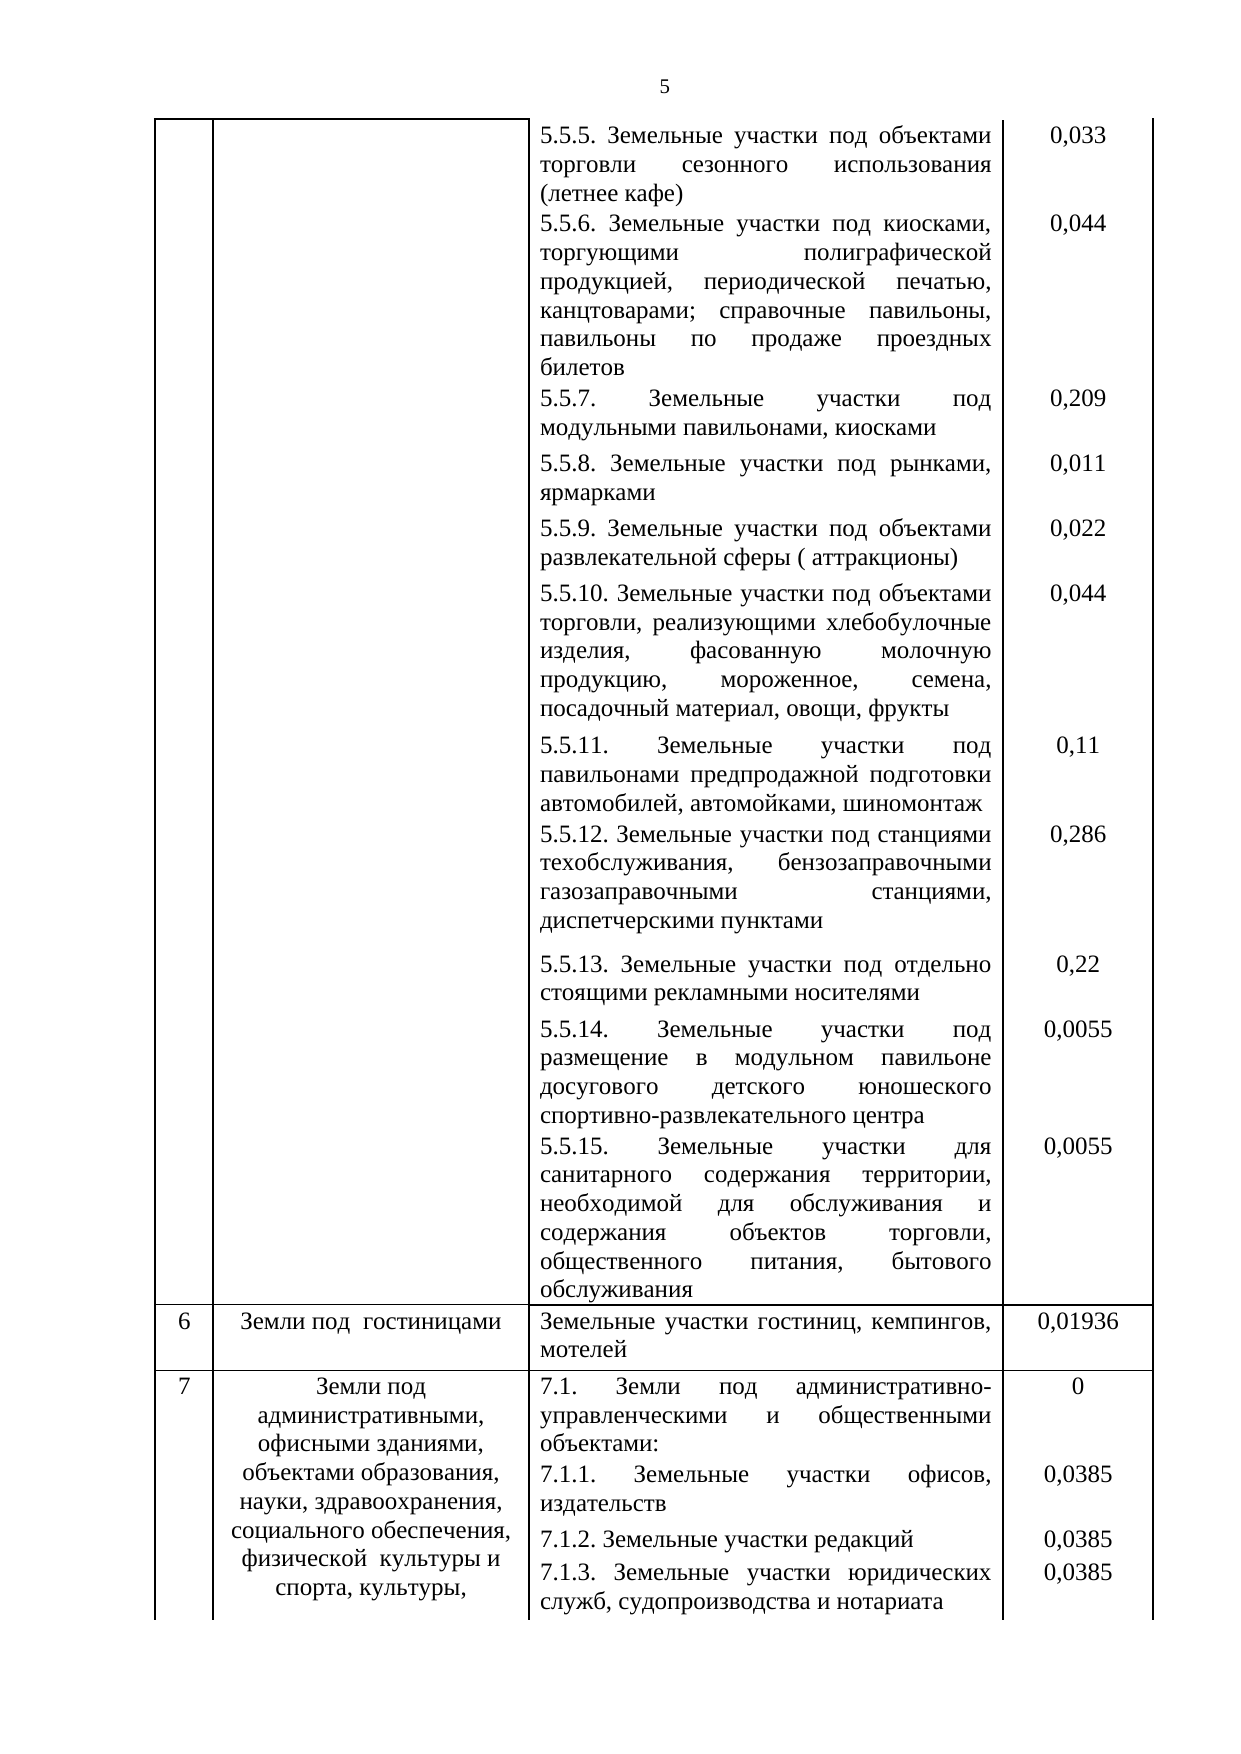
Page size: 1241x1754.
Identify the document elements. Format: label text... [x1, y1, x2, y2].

table_cell 0,01936 [1004, 1306, 1152, 1370]
table_cell 5.5.6. Земельные участки под киосками, торгующими полиграфической продукцией, периодической печатью, канцтоварами; справочные павильоны, павильоны по продаже проездных билетов [530, 206, 1002, 381]
table_cell 5.5.15. Земельные участки для санитарного содержания территории, необходимой для обслуживания и содержания объектов торговли, общественного питания, бытового обслуживания [530, 1129, 1002, 1304]
table_cell 0,286 [1004, 817, 1152, 947]
table_cell 5.5.5. Земельные участки под объектами торговли сезонного использования (летнее кафе) [530, 118, 1003, 206]
table_cell 7 [156, 1371, 212, 1620]
table_cell Земельные участки гостиниц, кемпингов, мотелей [530, 1306, 1002, 1370]
table_cell 0,22 [1004, 947, 1152, 1012]
table_cell 7.1.3. Земельные участки юридических служб, судопроизводства и нотариата [530, 1555, 1002, 1620]
table_cell 7.1.2. Земельные участки редакций [530, 1523, 1002, 1555]
table_cell 0,0385 [1004, 1523, 1152, 1555]
table_cell 0,011 [1004, 446, 1152, 511]
table_cell 5.5.9. Земельные участки под объектами развлекательной сферы ( аттракционы) [530, 511, 1002, 576]
table_cell 0,0055 [1004, 1129, 1152, 1304]
table_cell 0,033 [1003, 118, 1152, 206]
table_cell 5.5.7. Земельные участки под модульными павильонами, киосками [530, 381, 1002, 446]
table_cell 7.1.1. Земельные участки офисов, издательств [530, 1458, 1002, 1522]
table_cell 0,11 [1004, 728, 1152, 817]
table_cell 0,0385 [1004, 1555, 1152, 1620]
table_cell 5.5.13. Земельные участки под отдельно стоящими рекламными носителями [530, 947, 1002, 1012]
table_cell 0,044 [1004, 576, 1152, 728]
table_cell 5.5.10. Земельные участки под объектами торговли, реализующими хлебобулочные изделия, фасованную молочную продукцию, мороженное, семена, посадочный материал, овощи, фрукты [530, 576, 1002, 728]
table_cell 6 [156, 1305, 212, 1370]
table_cell 0 [1004, 1371, 1152, 1457]
table_cell 0,044 [1004, 206, 1152, 381]
table_cell 5.5.14. Земельные участки под размещение в модульном павильоне досугового детского юношеского спортивно-развлекательного центра [530, 1012, 1002, 1129]
table_cell 0,022 [1004, 511, 1152, 576]
table_cell 0,0385 [1004, 1458, 1152, 1522]
table_cell Земли под гостиницами [214, 1305, 528, 1370]
table_cell Земли под административными, офисными зданиями, объектами образования, науки, здравоохранения, социального обеспечения, физической культуры и спорта, культуры, искусства, религии [214, 1371, 528, 1620]
table_cell 0,209 [1004, 381, 1152, 446]
table_cell 5.5.11. Земельные участки под павильонами предпродажной подготовки автомобилей, автомойками, шиномонтаж [530, 728, 1002, 817]
table_cell 7.1. Земли под административно-управленческими и общественными объектами: [530, 1371, 1002, 1457]
table_cell 5.5.8. Земельные участки под рынками, ярмарками [530, 446, 1002, 511]
table_cell 5.5.12. Земельные участки под станциями техобслуживания, бензозаправочными газозаправочными станциями, диспетчерскими пунктами [530, 817, 1002, 947]
table_cell 0,0055 [1004, 1012, 1152, 1129]
